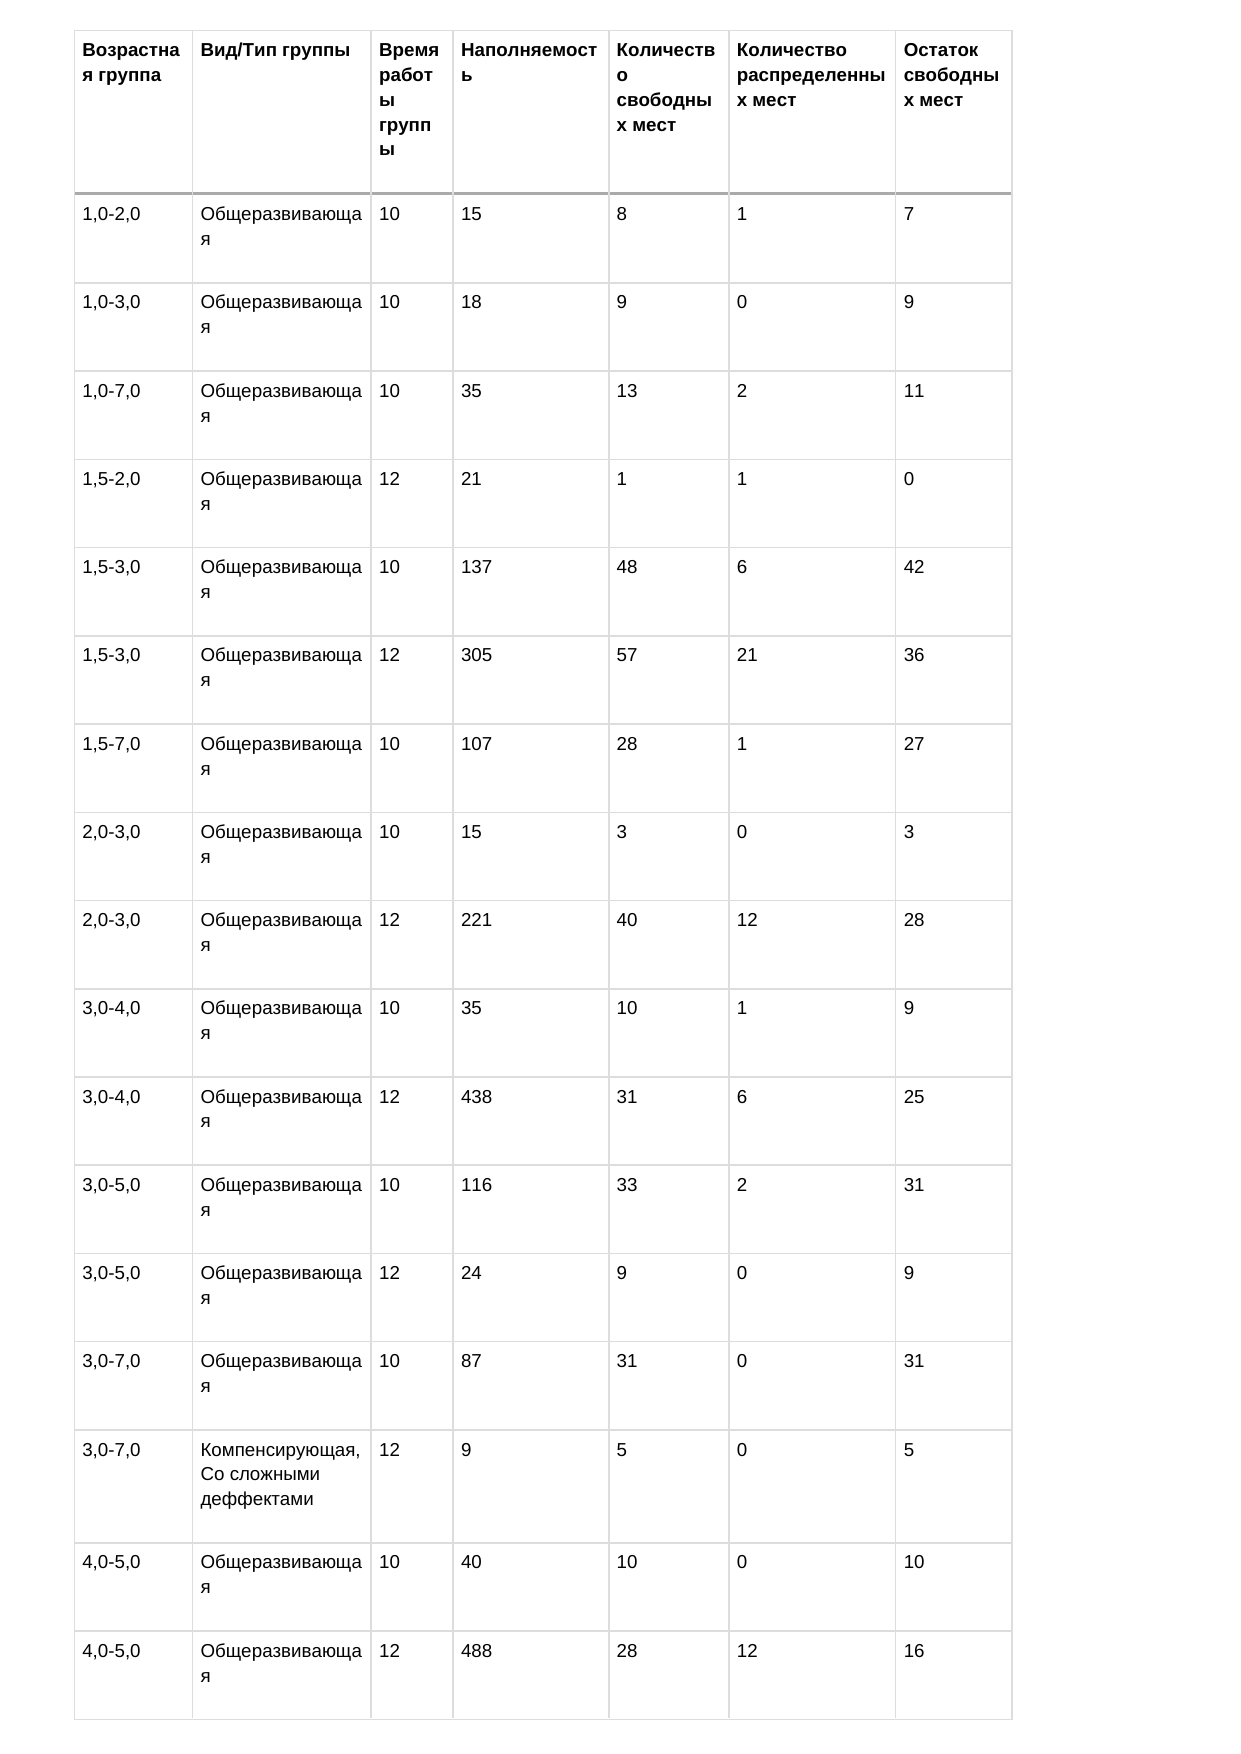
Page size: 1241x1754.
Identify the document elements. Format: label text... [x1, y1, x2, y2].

table_cell 3 [896, 813, 1011, 899]
table_cell 28 [610, 1632, 728, 1718]
table_cell 1,5-3,0 [75, 637, 192, 723]
table_cell 31 [610, 1078, 728, 1164]
table_cell 15 [454, 195, 608, 282]
table_cell 1,5-7,0 [75, 725, 192, 811]
table_header Количество распределенных мест [730, 31, 895, 192]
table_cell 10 [372, 990, 452, 1076]
table_cell 137 [454, 548, 608, 635]
table_cell 0 [730, 284, 895, 370]
table_cell 3 [610, 813, 728, 899]
table_cell 2,0-3,0 [75, 901, 192, 988]
table_cell Общеразвивающая [193, 725, 370, 811]
table_cell 10 [610, 1544, 728, 1630]
table_cell 116 [454, 1166, 608, 1252]
table_cell 488 [454, 1632, 608, 1718]
table_cell 25 [896, 1078, 1011, 1164]
table_header Время работы группы [372, 31, 452, 192]
table_cell Общеразвивающая [193, 1544, 370, 1630]
table_cell 48 [610, 548, 728, 635]
table_cell 7 [896, 195, 1011, 282]
table_cell 2 [730, 1166, 895, 1252]
table_cell 0 [730, 813, 895, 899]
table_cell 35 [454, 990, 608, 1076]
table_cell 87 [454, 1342, 608, 1429]
table_cell Общеразвивающая [193, 901, 370, 988]
table_cell 31 [610, 1342, 728, 1429]
table_cell 10 [372, 1342, 452, 1429]
table_cell 12 [372, 901, 452, 988]
table_cell 305 [454, 637, 608, 723]
table_cell 0 [730, 1431, 895, 1542]
table_cell 8 [610, 195, 728, 282]
table_cell 3,0-4,0 [75, 1078, 192, 1164]
table_cell 1,5-2,0 [75, 460, 192, 547]
table_cell 3,0-5,0 [75, 1166, 192, 1252]
table_cell 12 [730, 1632, 895, 1718]
table_cell Общеразвивающая [193, 548, 370, 635]
table_cell 1 [730, 195, 895, 282]
table_cell 12 [372, 1632, 452, 1718]
table_cell 9 [610, 1254, 728, 1341]
table_header Остаток свободных мест [896, 31, 1011, 192]
table_cell 33 [610, 1166, 728, 1252]
table_cell 10 [372, 1544, 452, 1630]
table_cell 28 [896, 901, 1011, 988]
table_cell 40 [610, 901, 728, 988]
table_cell 6 [730, 548, 895, 635]
table_cell 0 [730, 1544, 895, 1630]
table_cell 24 [454, 1254, 608, 1341]
table_cell 4,0-5,0 [75, 1632, 192, 1718]
table_cell 28 [610, 725, 728, 811]
table_cell 40 [454, 1544, 608, 1630]
table_cell 6 [730, 1078, 895, 1164]
table_cell 0 [730, 1254, 895, 1341]
table_cell 42 [896, 548, 1011, 635]
table_header Вид/Тип группы [193, 31, 370, 192]
table_cell 9 [896, 990, 1011, 1076]
table_cell 12 [372, 1254, 452, 1341]
table_cell 57 [610, 637, 728, 723]
table_cell 21 [730, 637, 895, 723]
table_cell 9 [610, 284, 728, 370]
table_cell Общеразвивающая [193, 1254, 370, 1341]
table_cell Общеразвивающая [193, 372, 370, 458]
table_cell 12 [730, 901, 895, 988]
table_cell 15 [454, 813, 608, 899]
table_cell 12 [372, 637, 452, 723]
table_cell 13 [610, 372, 728, 458]
table_cell 12 [372, 1078, 452, 1164]
table_cell 10 [372, 548, 452, 635]
table_cell 3,0-5,0 [75, 1254, 192, 1341]
table_cell Общеразвивающая [193, 990, 370, 1076]
table_cell 9 [896, 284, 1011, 370]
table_cell 4,0-5,0 [75, 1544, 192, 1630]
table_cell 27 [896, 725, 1011, 811]
table_cell 438 [454, 1078, 608, 1164]
table_cell 10 [372, 725, 452, 811]
table_cell 1,0-2,0 [75, 195, 192, 282]
table_header Количество свободных мест [610, 31, 728, 192]
table_cell 3,0-4,0 [75, 990, 192, 1076]
table_cell Общеразвивающая [193, 460, 370, 547]
table_cell 2 [730, 372, 895, 458]
table_cell 1 [730, 725, 895, 811]
table_cell 10 [372, 813, 452, 899]
table_cell Общеразвивающая [193, 1342, 370, 1429]
table_cell 0 [896, 460, 1011, 547]
table_cell 221 [454, 901, 608, 988]
table_cell Общеразвивающая [193, 1632, 370, 1718]
table_cell 3,0-7,0 [75, 1431, 192, 1542]
table_cell 1 [730, 990, 895, 1076]
table_cell 31 [896, 1166, 1011, 1252]
table_cell 9 [896, 1254, 1011, 1341]
table_cell 3,0-7,0 [75, 1342, 192, 1429]
table_cell 35 [454, 372, 608, 458]
table_cell 2,0-3,0 [75, 813, 192, 899]
table_cell 10 [372, 372, 452, 458]
table_cell Общеразвивающая [193, 195, 370, 282]
table_cell 10 [896, 1544, 1011, 1630]
table_cell 1 [730, 460, 895, 547]
table_cell 18 [454, 284, 608, 370]
table_cell 31 [896, 1342, 1011, 1429]
table_cell 10 [372, 284, 452, 370]
table_cell 5 [896, 1431, 1011, 1542]
table_cell Общеразвивающая [193, 637, 370, 723]
table_cell 12 [372, 460, 452, 547]
table_header Возрастная группа [75, 31, 192, 192]
table_cell 11 [896, 372, 1011, 458]
table_cell 10 [610, 990, 728, 1076]
table_cell 16 [896, 1632, 1011, 1718]
table_cell 5 [610, 1431, 728, 1542]
table_cell 0 [730, 1342, 895, 1429]
table_cell Общеразвивающая [193, 284, 370, 370]
table_cell Общеразвивающая [193, 813, 370, 899]
table_cell 36 [896, 637, 1011, 723]
table_cell 10 [372, 1166, 452, 1252]
table_cell Компенсирующая, Со сложными деффектами [193, 1431, 370, 1542]
table_cell 1 [610, 460, 728, 547]
table_cell 21 [454, 460, 608, 547]
table_cell 1,0-3,0 [75, 284, 192, 370]
table_cell 12 [372, 1431, 452, 1542]
table_cell Общеразвивающая [193, 1078, 370, 1164]
table_cell 1,5-3,0 [75, 548, 192, 635]
table_cell 107 [454, 725, 608, 811]
table_cell Общеразвивающая [193, 1166, 370, 1252]
table_cell 9 [454, 1431, 608, 1542]
table_cell 1,0-7,0 [75, 372, 192, 458]
table_cell 10 [372, 195, 452, 282]
table_header Наполняемость [454, 31, 608, 192]
